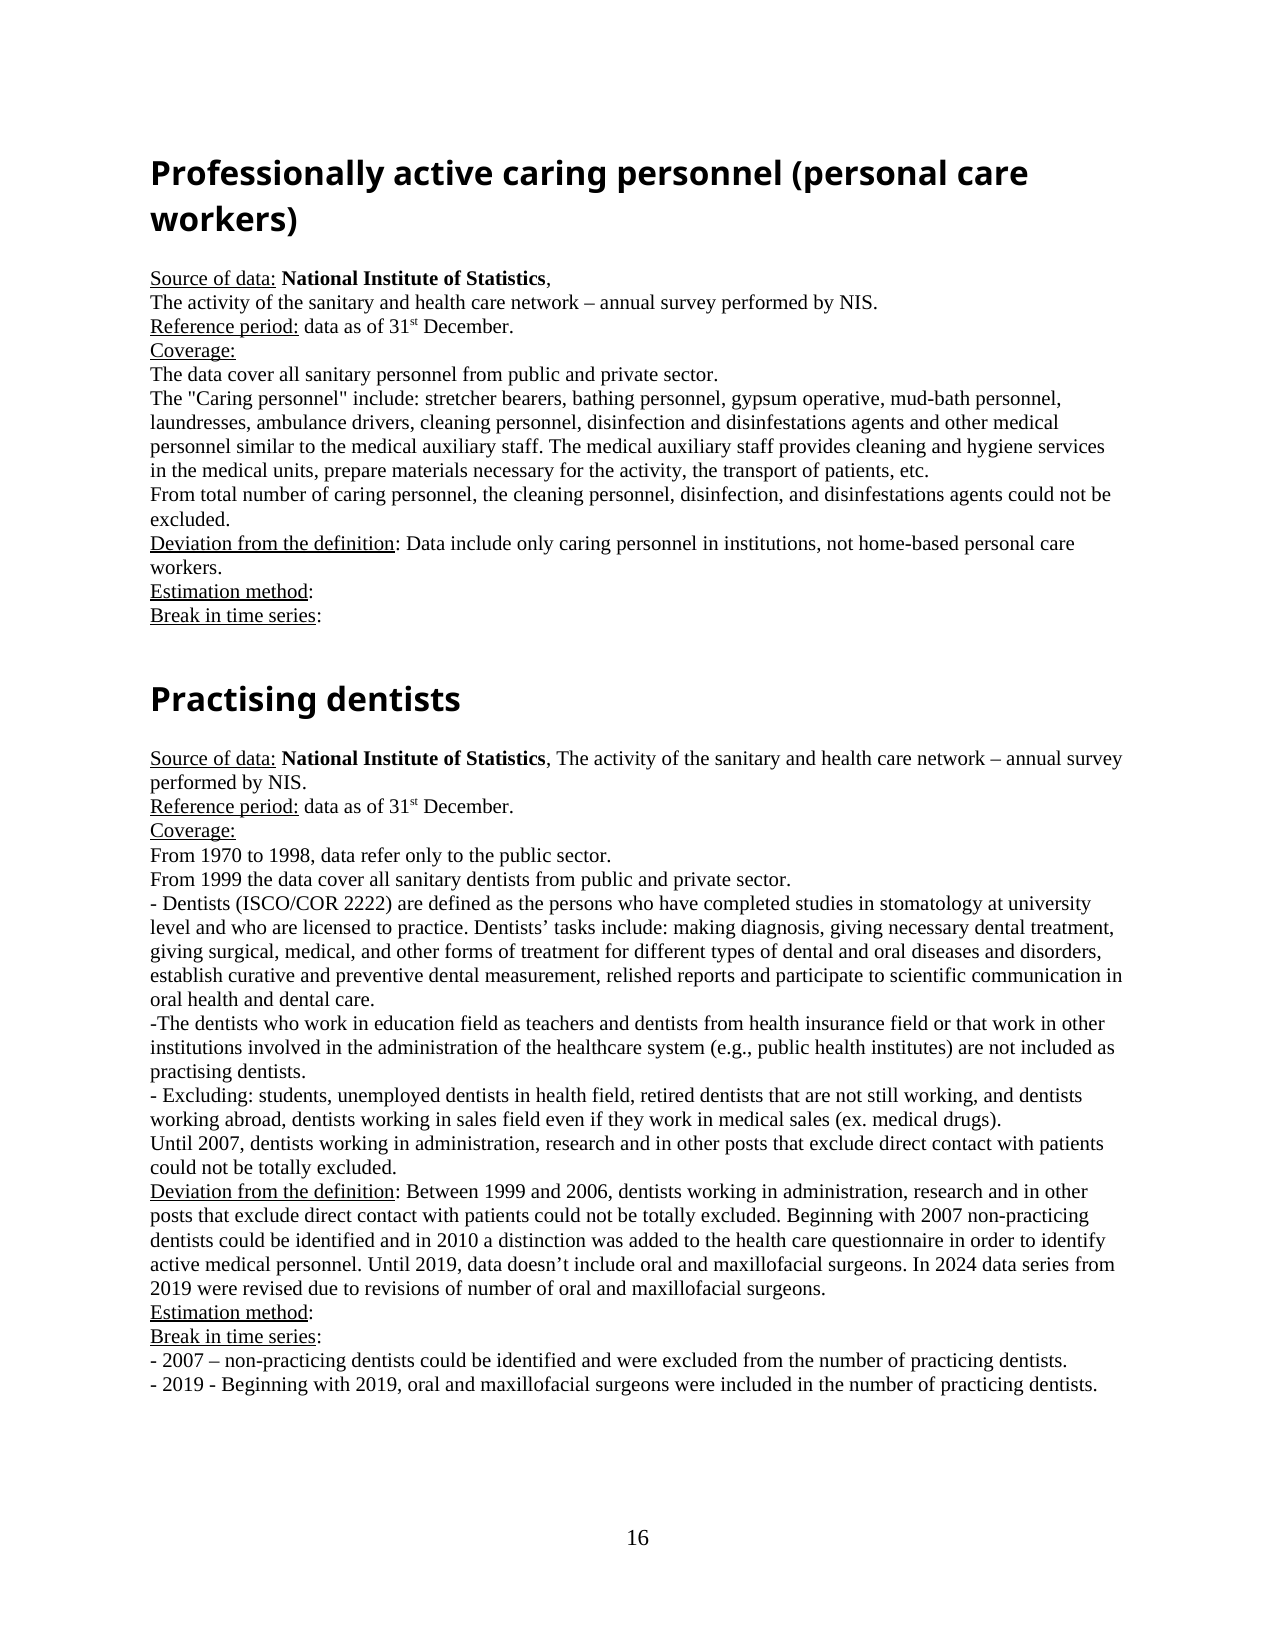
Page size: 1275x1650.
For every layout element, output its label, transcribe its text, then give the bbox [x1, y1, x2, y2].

text The data cover all sanitary personnel from public and private sector. [150, 362, 1125, 386]
text From total number of caring personnel, the cleaning personnel, disinfection, and disinfestations agents could not be excluded. [150, 482, 1125, 531]
text The activity of the sanitary and health care network – annual survey performed by NIS. [150, 290, 1125, 314]
text Coverage: [150, 818, 1125, 842]
text Until 2007, dentists working in administration, research and in other posts that exclude direct contact with patients could not be totally excluded. [150, 1131, 1125, 1179]
text - 2007 – non-practicing dentists could be identified and were excluded from the number of practicing dentists. [150, 1348, 1125, 1372]
text Source of data: National Institute of Statistics, [150, 266, 1125, 290]
text Deviation from the definition: Data include only caring personnel in institutions, not home-based personal care workers. [150, 531, 1125, 579]
text Deviation from the definition: Between 1999 and 2006, dentists working in administration, research and in other posts that exclude direct contact with patients could not be totally excluded. Beginning with 2007 non-practicing dentists could be identified and in 2010 a distinction was added to the health care questionnaire in order to identify active medical personnel. Until 2019, data doesn’t include oral and maxillofacial surgeons. In 2024 data series from 2019 were revised due to revisions of number of oral and maxillofacial surgeons. [150, 1179, 1125, 1300]
text Reference period: data as of 31st December. [150, 314, 1125, 338]
text Source of data: National Institute of Statistics, The activity of the sanitary and health care network – annual survey performed by NIS. [150, 746, 1125, 794]
text Estimation method: [150, 1300, 1125, 1324]
subtitle Professionally active caring personnel (personal care workers) [150, 150, 1125, 241]
text - Dentists (ISCO/COR 2222) are defined as the persons who have completed studies in stomatology at university level and who are licensed to practice. Dentists’ tasks include: making diagnosis, giving necessary dental treatment, giving surgical, medical, and other forms of treatment for different types of dental and oral diseases and disorders, establish curative and preventive dental measurement, relished reports and participate to scientific communication in oral health and dental care. [150, 891, 1125, 1011]
text -The dentists who work in education field as teachers and dentists from health insurance field or that work in other institutions involved in the administration of the healthcare system (e.g., public health institutes) are not included as practising dentists. [150, 1011, 1125, 1083]
text Estimation method: [150, 579, 1125, 603]
subtitle Practising dentists [150, 676, 1125, 721]
text Reference period: data as of 31st December. [150, 794, 1125, 818]
text - Excluding: students, unemployed dentists in health field, retired dentists that are not still working, and dentists working abroad, dentists working in sales field even if they work in medical sales (ex. medical drugs). [150, 1083, 1125, 1131]
text Break in time series: [150, 603, 1125, 627]
text From 1970 to 1998, data refer only to the public sector. [150, 842, 1125, 867]
text From 1999 the data cover all sanitary dentists from public and private sector. [150, 867, 1125, 891]
text Break in time series: [150, 1324, 1125, 1348]
text - 2019 - Beginning with 2019, oral and maxillofacial surgeons were included in the number of practicing dentists. [150, 1372, 1125, 1396]
text Coverage: [150, 338, 1125, 362]
